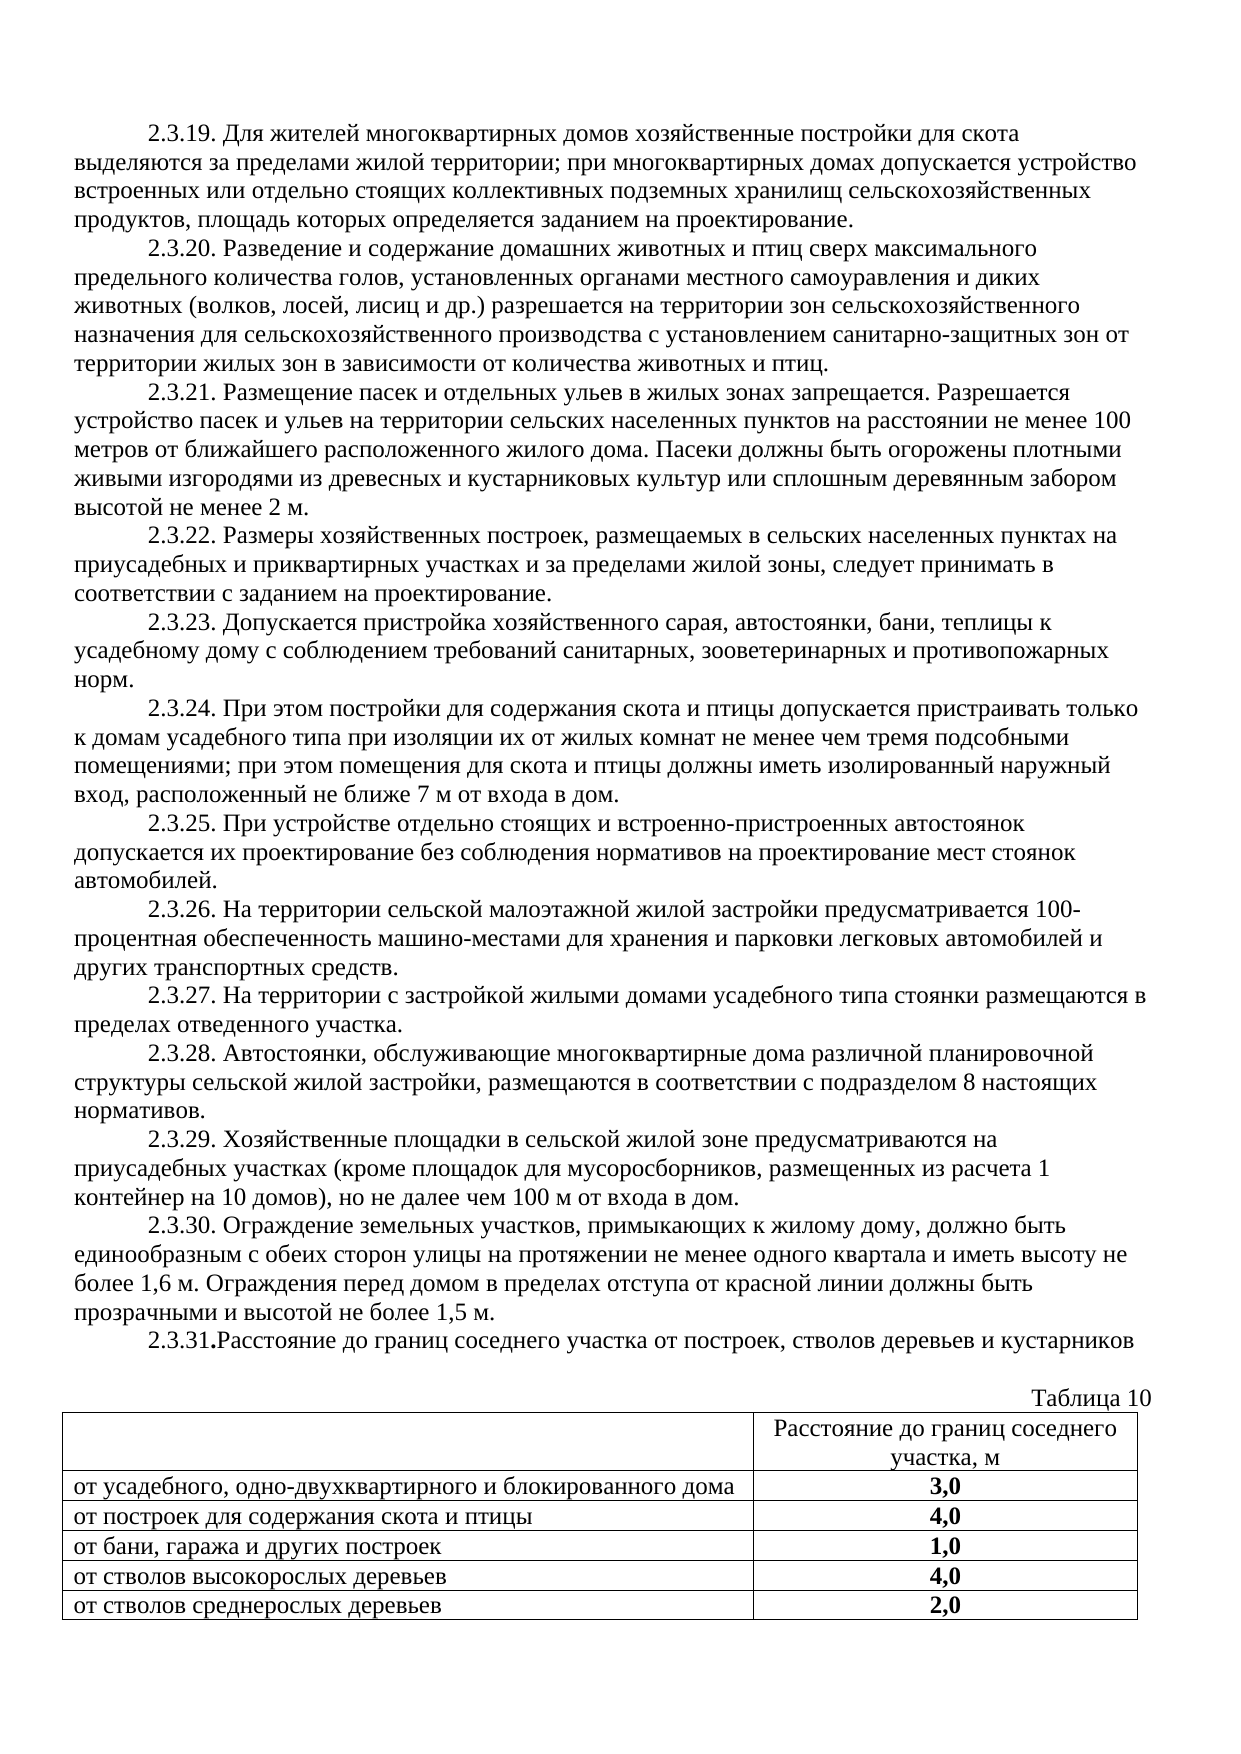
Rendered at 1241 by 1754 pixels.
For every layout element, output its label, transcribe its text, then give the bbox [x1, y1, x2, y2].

text 2.3.27. На территории с застройкой жилыми домами усадебного типа стоянки размещаются в пределах отведенного участка. [74, 981, 1152, 1038]
text 2.3.24. При этом постройки для содержания скота и птицы допускается пристраивать только к домам усадебного типа при изоляции их от жилых комнат не менее чем тремя подсобными помещениями; при этом помещения для скота и птицы должны иметь изолированный наружный вход, расположенный не ближе от входа в дом. [74, 693, 1152, 808]
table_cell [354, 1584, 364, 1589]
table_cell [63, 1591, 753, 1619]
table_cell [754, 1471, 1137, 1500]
text 2.3.25. При устройстве отдельно стоящих и встроенно-пристроенных автостоянок допускается их проектирование без соблюдения нормативов на проектирование мест стоянок автомобилей. [74, 808, 1152, 894]
text 2.3.30. Ограждение земельных участков, примыкающих к жилому дому, должно быть единообразным с обеих сторон улицы на протяжении не менее одного квартала и иметь высоту не более . Ограждения перед домом в пределах отступа от красной линии должны быть прозрачными и высотой не более . [74, 1211, 1152, 1326]
list Таблица 10 [74, 1383, 1152, 1412]
text 2.3.22. Размеры хозяйственных построек, размещаемых в сельских населенных пунктах на приусадебных и приквартирных участках и за пределами жилой зоны, следует принимать в соответствии с заданием на проектирование. [74, 521, 1152, 607]
text 2.3.23. Допускается пристройка хозяйственного сарая, автостоянки, бани, теплицы к усадебному дому с соблюдением требований санитарных, зооветеринарных и противопожарных норм. [74, 607, 1152, 693]
text 2.3.21. Размещение пасек и отдельных ульев в жилых зонах запрещается. Разрешается устройство пасек и ульев на территории сельских населенных пунктов на расстоянии не менее от ближайшего расположенного жилого дома. Пасеки должны быть огорожены плотными живыми изгородями из древесных и кустарниковых культур или сплошным деревянным забором высотой не менее . [74, 377, 1152, 521]
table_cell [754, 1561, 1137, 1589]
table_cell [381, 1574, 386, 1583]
text 2.3.26. На территории сельской малоэтажной жилой застройки предусматривается 100-процентная обеспеченность машино-местами для хранения и парковки легковых автомобилей и других транспортных средств. [74, 894, 1152, 981]
text 2.3.19. Для жителей многоквартирных домов хозяйственные постройки для скота выделяются за пределами жилой территории; при многоквартирных домах допускается устройство встроенных или отдельно стоящих коллективных подземных хранилищ сельскохозяйственных продуктов, площадь которых определяется заданием на проектирование. [74, 118, 1152, 233]
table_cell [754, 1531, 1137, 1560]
list 2.3.31.Расстояние до границ соседнего участка от построек, стволов деревьев и кустарников [74, 1326, 1152, 1354]
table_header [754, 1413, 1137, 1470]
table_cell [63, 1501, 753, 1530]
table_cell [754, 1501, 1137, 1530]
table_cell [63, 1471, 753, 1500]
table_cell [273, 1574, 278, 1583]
text 2.3.29. Хозяйственные площадки в сельской жилой зоне предусматриваются на приусадебных участках (кроме площадок для мусоросборников, размещенных из расчета 1 контейнер на 10 домов), но не далее чем от входа в дом. [74, 1124, 1152, 1211]
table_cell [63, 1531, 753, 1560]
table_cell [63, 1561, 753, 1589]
text 2.3.28. Автостоянки, обслуживающие многоквартирные дома различной планировочной структуры сельской жилой застройки, размещаются в соответствии с подразделом 8 настоящих нормативов. [74, 1038, 1152, 1124]
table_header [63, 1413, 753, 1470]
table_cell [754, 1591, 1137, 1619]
text 2.3.20. Разведение и содержание домашних животных и птиц сверх максимального предельного количества голов, установленных органами местного самоуравления и диких животных (волков, лосей, лисиц и др.) разрешается на территории зон сельскохозяйственного назначения для сельскохозяйственного производства с установлением санитарно-защитных зон от территории жилых зон в зависимости от количества животных и птиц. [74, 233, 1152, 377]
